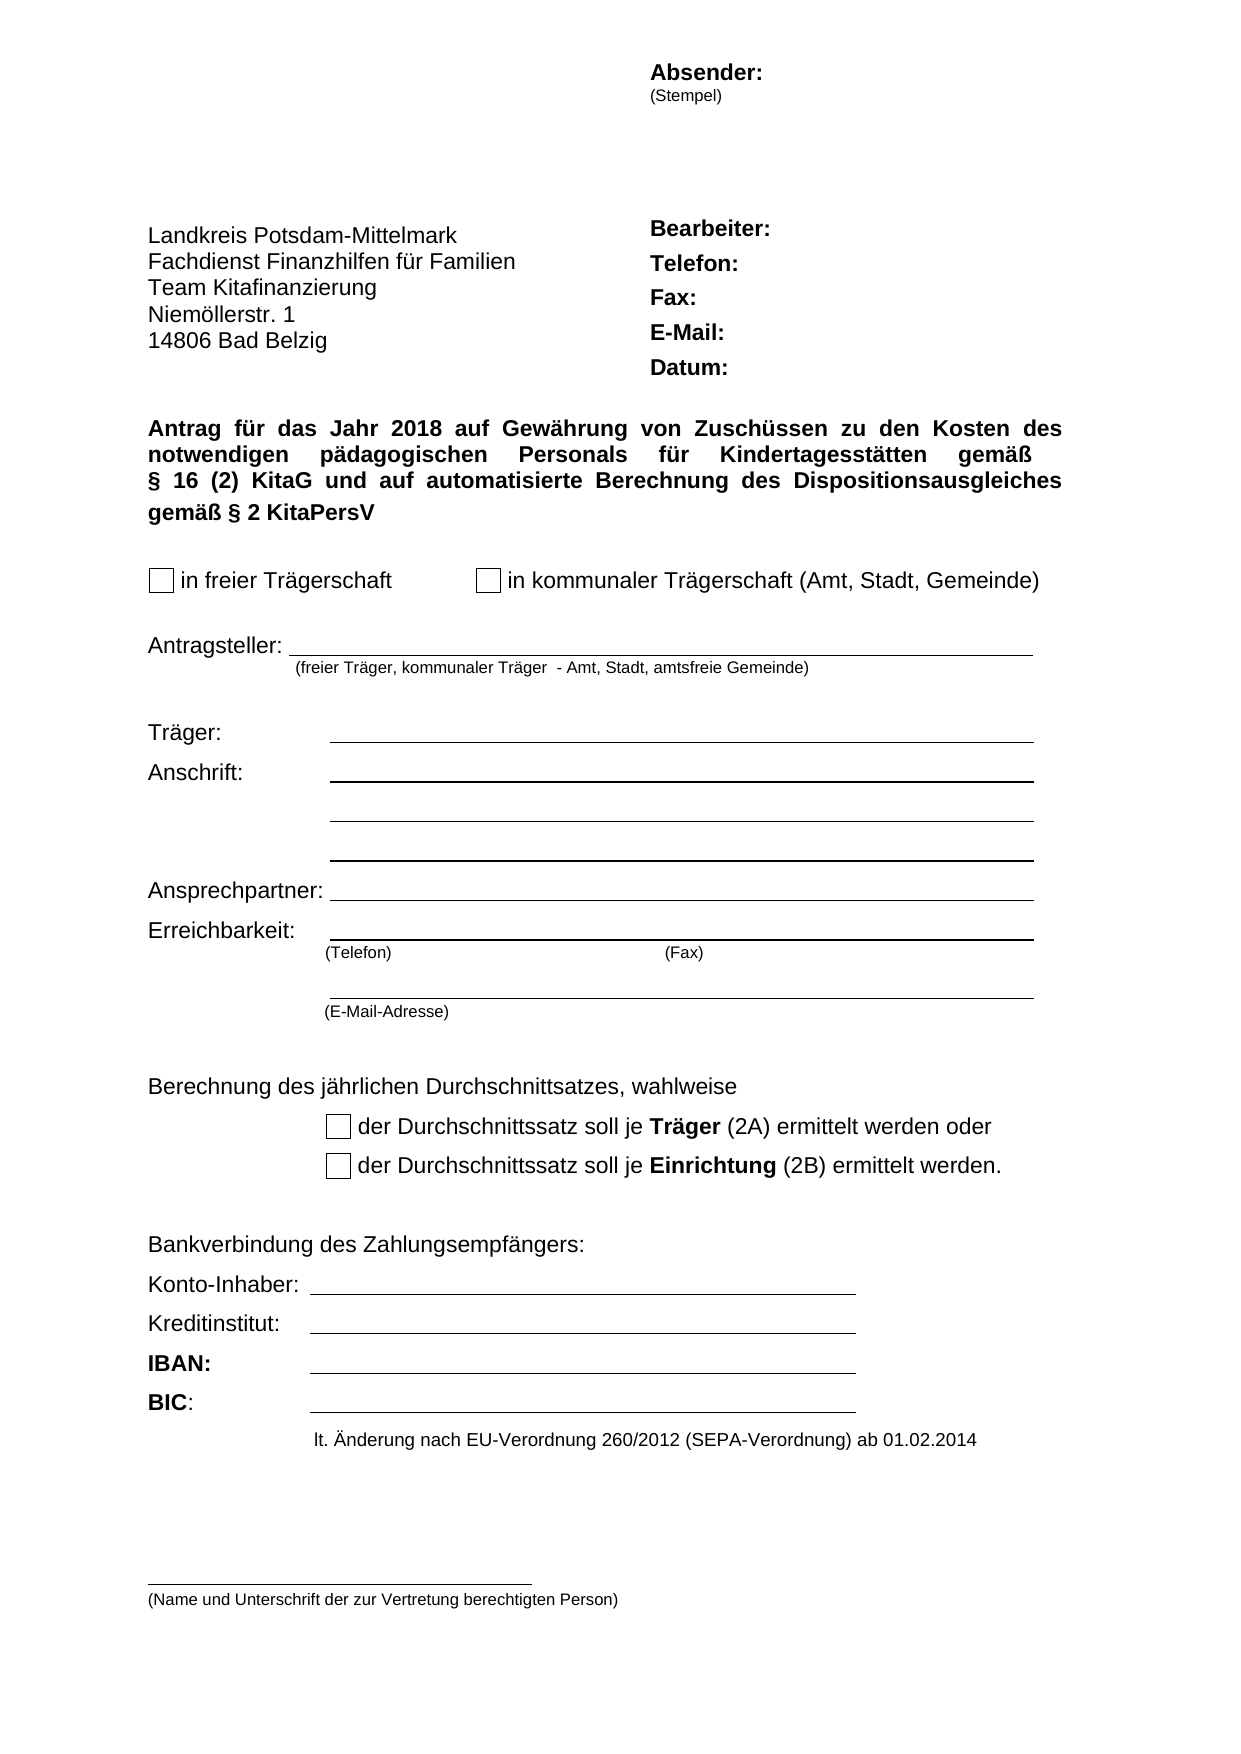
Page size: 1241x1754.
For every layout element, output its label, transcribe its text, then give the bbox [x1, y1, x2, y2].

text der Durchschnittssatz soll je Träger (2A) ermittelt werden oder [148, 1113, 1063, 1139]
text IBAN: [148, 1350, 1063, 1376]
text (freier Träger, kommunaler Träger - Amt, Stadt, amtsfreie Gemeinde) [148, 658, 1063, 677]
text (E-Mail-Adresse) [148, 1002, 1063, 1021]
text Bankverbindung des Zahlungsempfängers: [148, 1231, 1063, 1258]
text Erreichbarkeit: [148, 917, 1063, 943]
text Konto-Inhaber: [148, 1271, 1063, 1297]
text Antrag für das Jahr 2018 auf Gewährung von Zuschüssen zu den Kosten des notwendigen pädagogischen Personals für Kindertagesstätten gemäß § 16 (2) KitaG und auf automatisierte Berechnung des Dispositionsausgleiches gemäß § 2 KitaPersV [148, 414, 1063, 528]
text in freier Trägerschaft in kommunaler Trägerschaft (Amt, Stadt, Gemeinde) [148, 567, 1063, 593]
text (Telefon) (Fax) [148, 943, 1063, 962]
text lt. Änderung nach EU-Verordnung 260/2012 (SEPA-Verordnung) ab 01.02.2014 [148, 1429, 1063, 1450]
text Anschrift: [148, 759, 1063, 785]
table_header Landkreis Potsdam-Mittelmark Fachdienst Finanzhilfen für Familien Team Kitafinanzierung Niemöllerstr. 1 14806 Bad Belzig [140, 59, 642, 388]
text der Durchschnittssatz soll je Einrichtung (2B) ermittelt werden. [148, 1152, 1063, 1179]
text BIC: [148, 1389, 1063, 1416]
text Ansprechpartner: [148, 877, 1063, 903]
text Kreditinstitut: [148, 1310, 1063, 1337]
table_header Absender: (Stempel) Bearbeiter: Telefon: Fax: E-Mail: Datum: [643, 59, 1062, 388]
text Antragsteller: [148, 632, 1063, 658]
text Träger: [148, 719, 1063, 746]
text (Name und Unterschrift der zur Vertretung berechtigten Person) [148, 1590, 1063, 1609]
text Berechnung des jährlichen Durchschnittsatzes, wahlweise [148, 1073, 1063, 1100]
